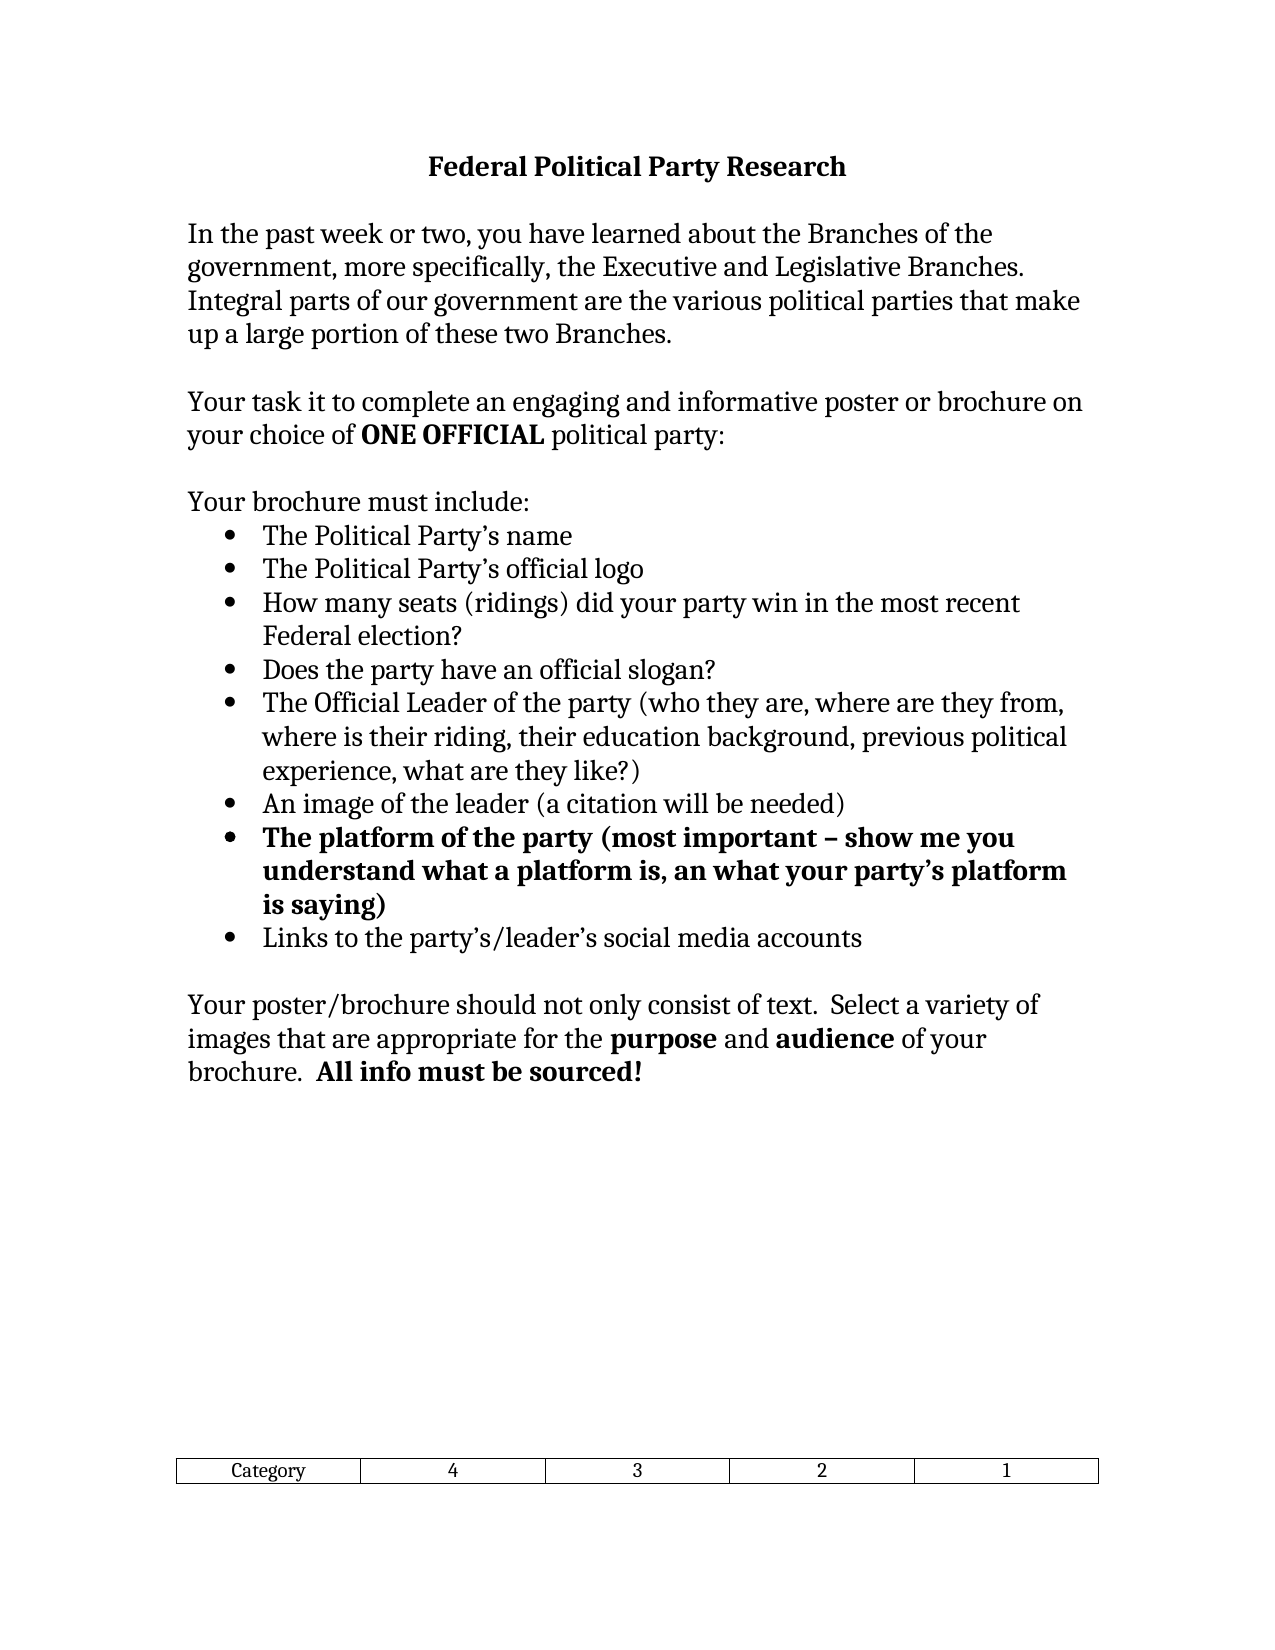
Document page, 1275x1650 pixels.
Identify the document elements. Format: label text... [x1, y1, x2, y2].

table_header Category [177, 1459, 360, 1483]
text Federal Political Party Research [187, 150, 1087, 183]
table_header 4 [361, 1459, 545, 1483]
list The Official Leader of the party (who they are, where are they from, where is their riding, their education background, previous political experience, what are they like?) [225, 687, 1087, 787]
text Your poster/brochure should not only consist of text. Select a variety of images that are appropriate for the purpose and audience of your brochure. All info must be sourced! [187, 988, 1087, 1089]
list The platform of the party (most important – show me you understand what a platform is, an what your party’s platform is saying) [225, 821, 1087, 921]
list An image of the leader (a citation will be needed) [225, 787, 1087, 821]
text In the past week or two, you have learned about the Branches of the government, more specifically, the Executive and Legislative Branches. Integral parts of our government are the various political parties that make up a large portion of these two Branches. [187, 217, 1087, 351]
table_header 1 [915, 1459, 1098, 1483]
list The Political Party’s name [225, 519, 1087, 552]
list The Political Party’s official logo [225, 552, 1087, 586]
table_header 3 [546, 1459, 729, 1483]
table_header 2 [730, 1459, 914, 1483]
list Does the party have an official slogan? [225, 653, 1087, 687]
text Your brochure must include: [187, 485, 1087, 519]
text Your task it to complete an engaging and informative poster or brochure on your choice of ONE OFFICIAL political party: [187, 385, 1087, 452]
list How many seats (ridings) did your party win in the most recent Federal election? [225, 586, 1087, 653]
list Links to the party’s/leader’s social media accounts [225, 921, 1087, 955]
